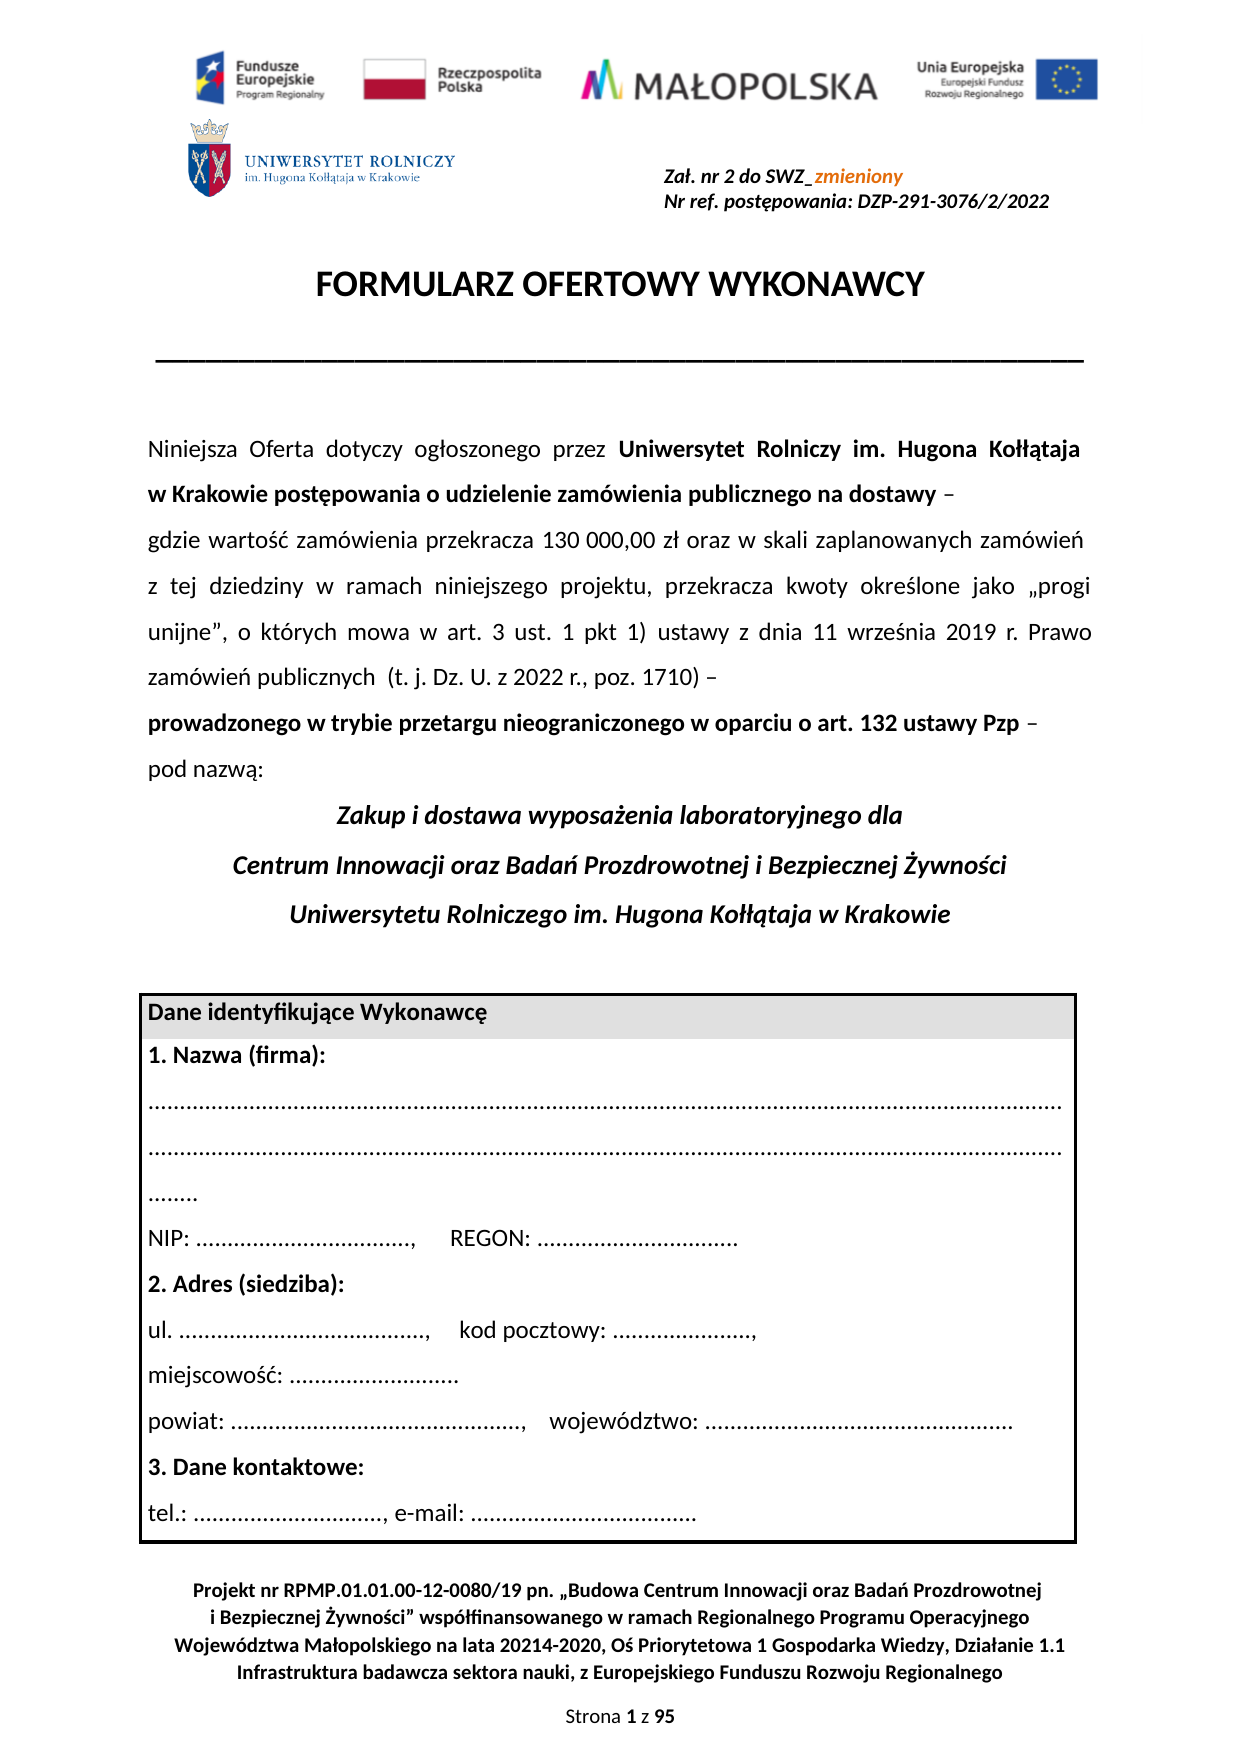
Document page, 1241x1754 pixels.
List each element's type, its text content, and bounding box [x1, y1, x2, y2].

text Niniejsza Oferta dotyczy ogłoszonego przez Uniwersytet Rolniczy im. Hugona Kołłątaja w Krakowie postępowania o udzielenie zamówienia publicznego na dostawy – [148, 433, 1092, 509]
text Uniwersytetu Rolniczego im. Hugona Kołłątaja w Krakowie [148, 897, 1092, 931]
text Centrum Innowacji oraz Badań Prozdrowotnej i Bezpiecznej Żywności [148, 848, 1092, 881]
text pod nazwą: [148, 753, 1092, 783]
picture [175, 34, 1143, 200]
table_header Dane identyfikujące Wykonawcę [142, 996, 1074, 1039]
table_cell 1. Nazwa (firma): .......................................................................................................................................................................................................................................................................................................... NIP: .................................., REGON: ................................ 2. Adres (siedziba): ul. ......................................., kod pocztowy: ......................, miejscowość: ........................... powiat: .............................................., województwo: ................................................. 3. Dane kontaktowe: tel.: .............................., e-mail: .................................... [142, 1040, 1074, 1540]
text gdzie wartość zamówienia przekracza 130 000,00 zł oraz w skali zaplanowanych zamówień z tej dziedziny w ramach niniejszego projektu, przekracza kwoty określone jako „progi unijne”, o których mowa w art. 3 ust. 1 pkt 1) ustawy z dnia 11 września 2019 r. Prawo zamówień publicznych (t. j. Dz. U. z 2022 r., poz. 1710) – [148, 524, 1092, 692]
text prowadzonego w trybie przetargu nieograniczonego w oparciu o art. 132 ustawy Pzp – [148, 707, 1092, 738]
text FORMULARZ OFERTOWY WYKONAWCY ________________________________________________________ [148, 260, 1092, 367]
text Zakup i dostawa wyposażenia laboratoryjnego dla [148, 798, 1092, 832]
